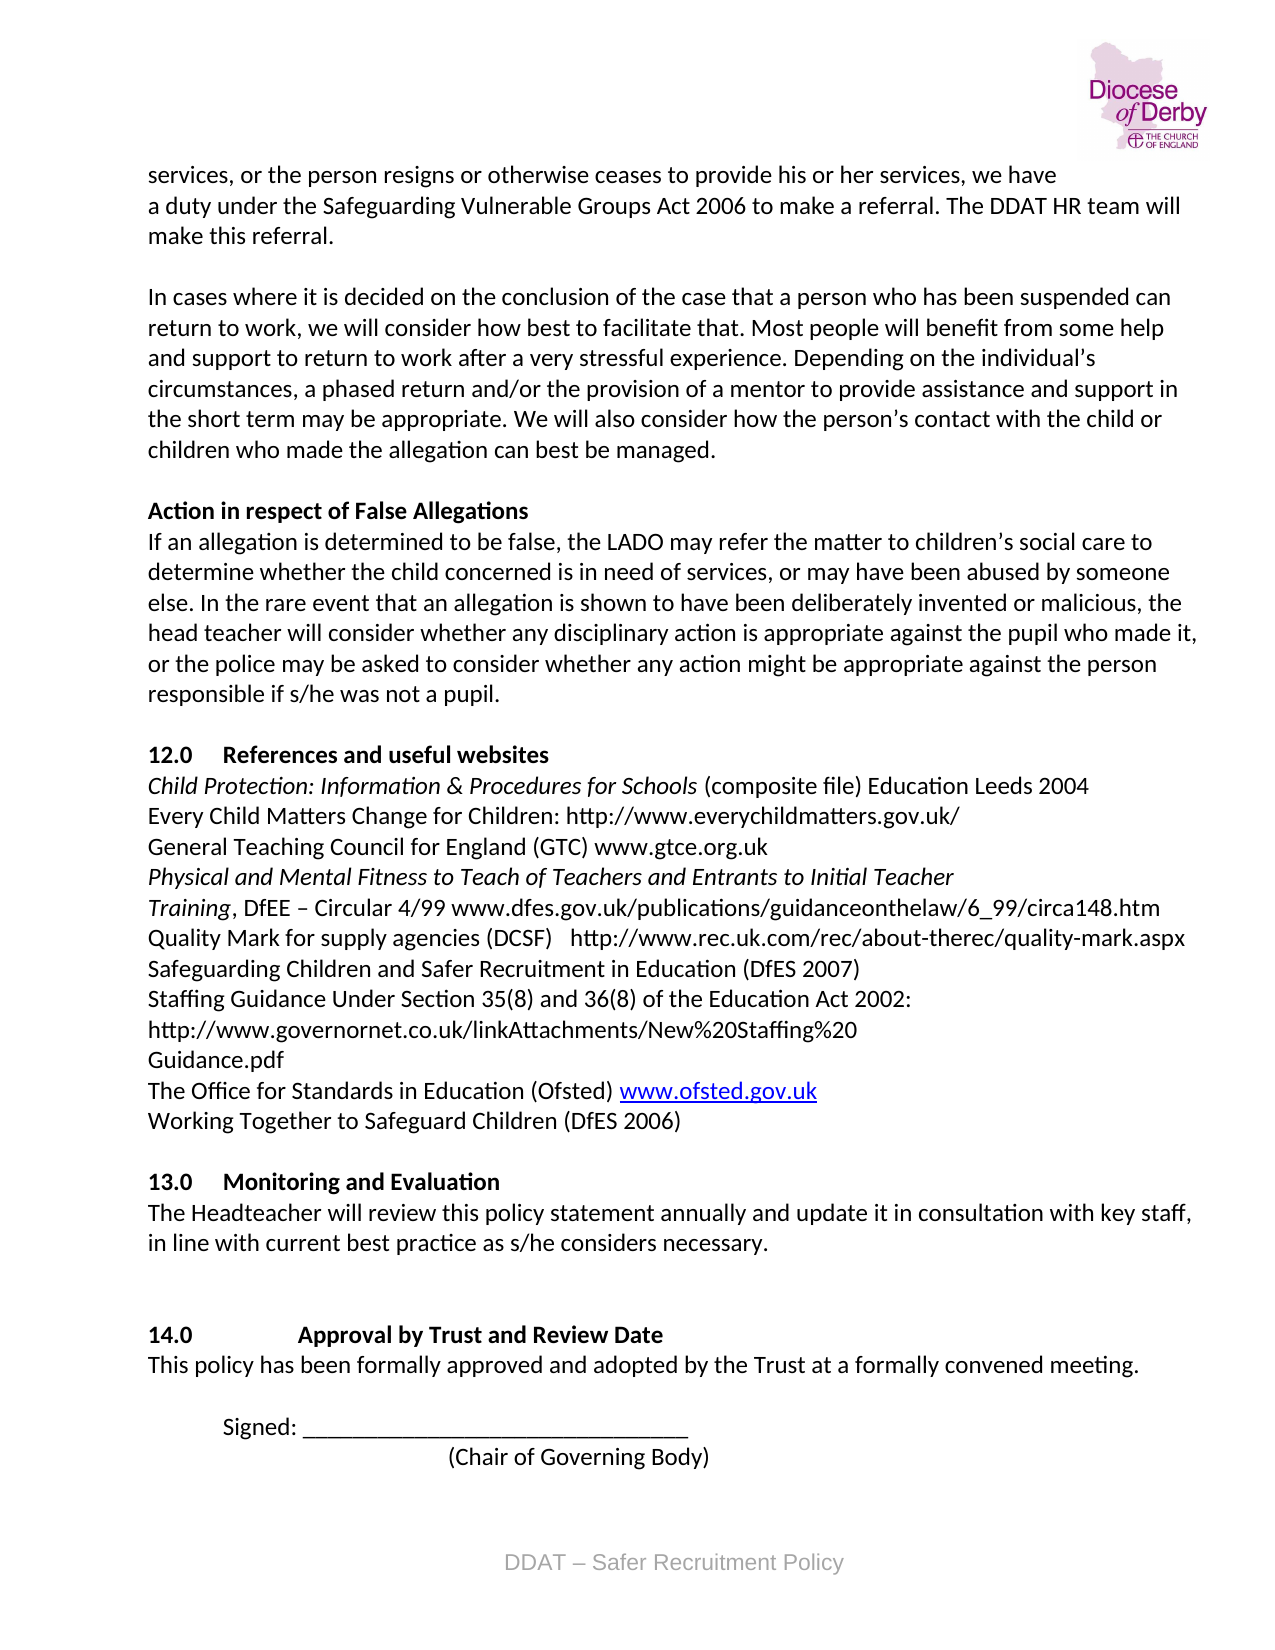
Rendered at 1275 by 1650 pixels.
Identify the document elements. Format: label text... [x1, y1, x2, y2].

text The Headteacher will review this policy statement annually and update it in consultation with key staff, in line with current best practice as s/he considers necessary. [148, 1197, 1200, 1258]
subtitle 14.0 Approval by Trust and Review Date [148, 1319, 1200, 1350]
text 13.0 Monitoring and Evaluation [148, 1167, 1200, 1197]
text 12.0 References and useful websites [148, 739, 1200, 770]
text This policy has been formally approved and adopted by the Trust at a formally convened meeting. [148, 1350, 1200, 1380]
text In cases where it is decided on the conclusion of the case that a person who has been suspended can return to work, we will consider how best to facilitate that. Most people will benefit from some help and support to return to work after a very stressful experience. Depending on the individual’s circumstances, a phased return and/or the provision of a mentor to provide assistance and support in the short term may be appropriate. We will also consider how the person’s contact with the child or children who made the allegation can best be managed. [148, 281, 1200, 464]
text Guidance.pdf [148, 1044, 1200, 1075]
text Action in respect of False Allegations [148, 495, 1200, 526]
text Working Together to Safeguard Children (DfES 2006) [148, 1106, 1200, 1136]
text Training, DfEE – Circular 4/99 www.dfes.gov.uk/publications/guidanceonthelaw/6_99/circa148.htm [148, 892, 1200, 922]
text Safeguarding Children and Safer Recruitment in Education (DfES 2007) [148, 953, 1200, 983]
text If an allegation is determined to be false, the LADO may refer the matter to children’s social care to determine whether the child concerned is in need of services, or may have been abused by someone else. In the rare event that an allegation is shown to have been deliberately invented or malicious, the head teacher will consider whether any disciplinary action is appropriate against the pupil who made it, or the police may be asked to consider whether any action might be appropriate against the person responsible if s/he was not a pupil. [148, 526, 1200, 709]
text The Office for Standards in Education (Ofsted) www.ofsted.gov.uk [148, 1075, 1200, 1106]
picture [1077, 39, 1211, 161]
text Quality Mark for supply agencies (DCSF) http://www.rec.uk.com/rec/about-therec/quality-mark.aspx [148, 922, 1200, 953]
text Child Protection: Information & Procedures for Schools (composite file) Education Leeds 2004 [148, 770, 1200, 800]
text Physical and Mental Fitness to Teach of Teachers and Entrants to Initial Teacher [148, 861, 1200, 892]
text Staffing Guidance Under Section 35(8) and 36(8) of the Education Act 2002: [148, 983, 1200, 1014]
text http://www.governornet.co.uk/linkAttachments/New%20Staffing%20 [148, 1014, 1200, 1044]
text Signed: _______________________________ [148, 1411, 1106, 1441]
text (Chair of Governing Body) [148, 1441, 1106, 1472]
text Every Child Matters Change for Children: http://www.everychildmatters.gov.uk/ [148, 800, 1200, 831]
text General Teaching Council for England (GTC) www.gtce.org.uk [148, 831, 1200, 861]
